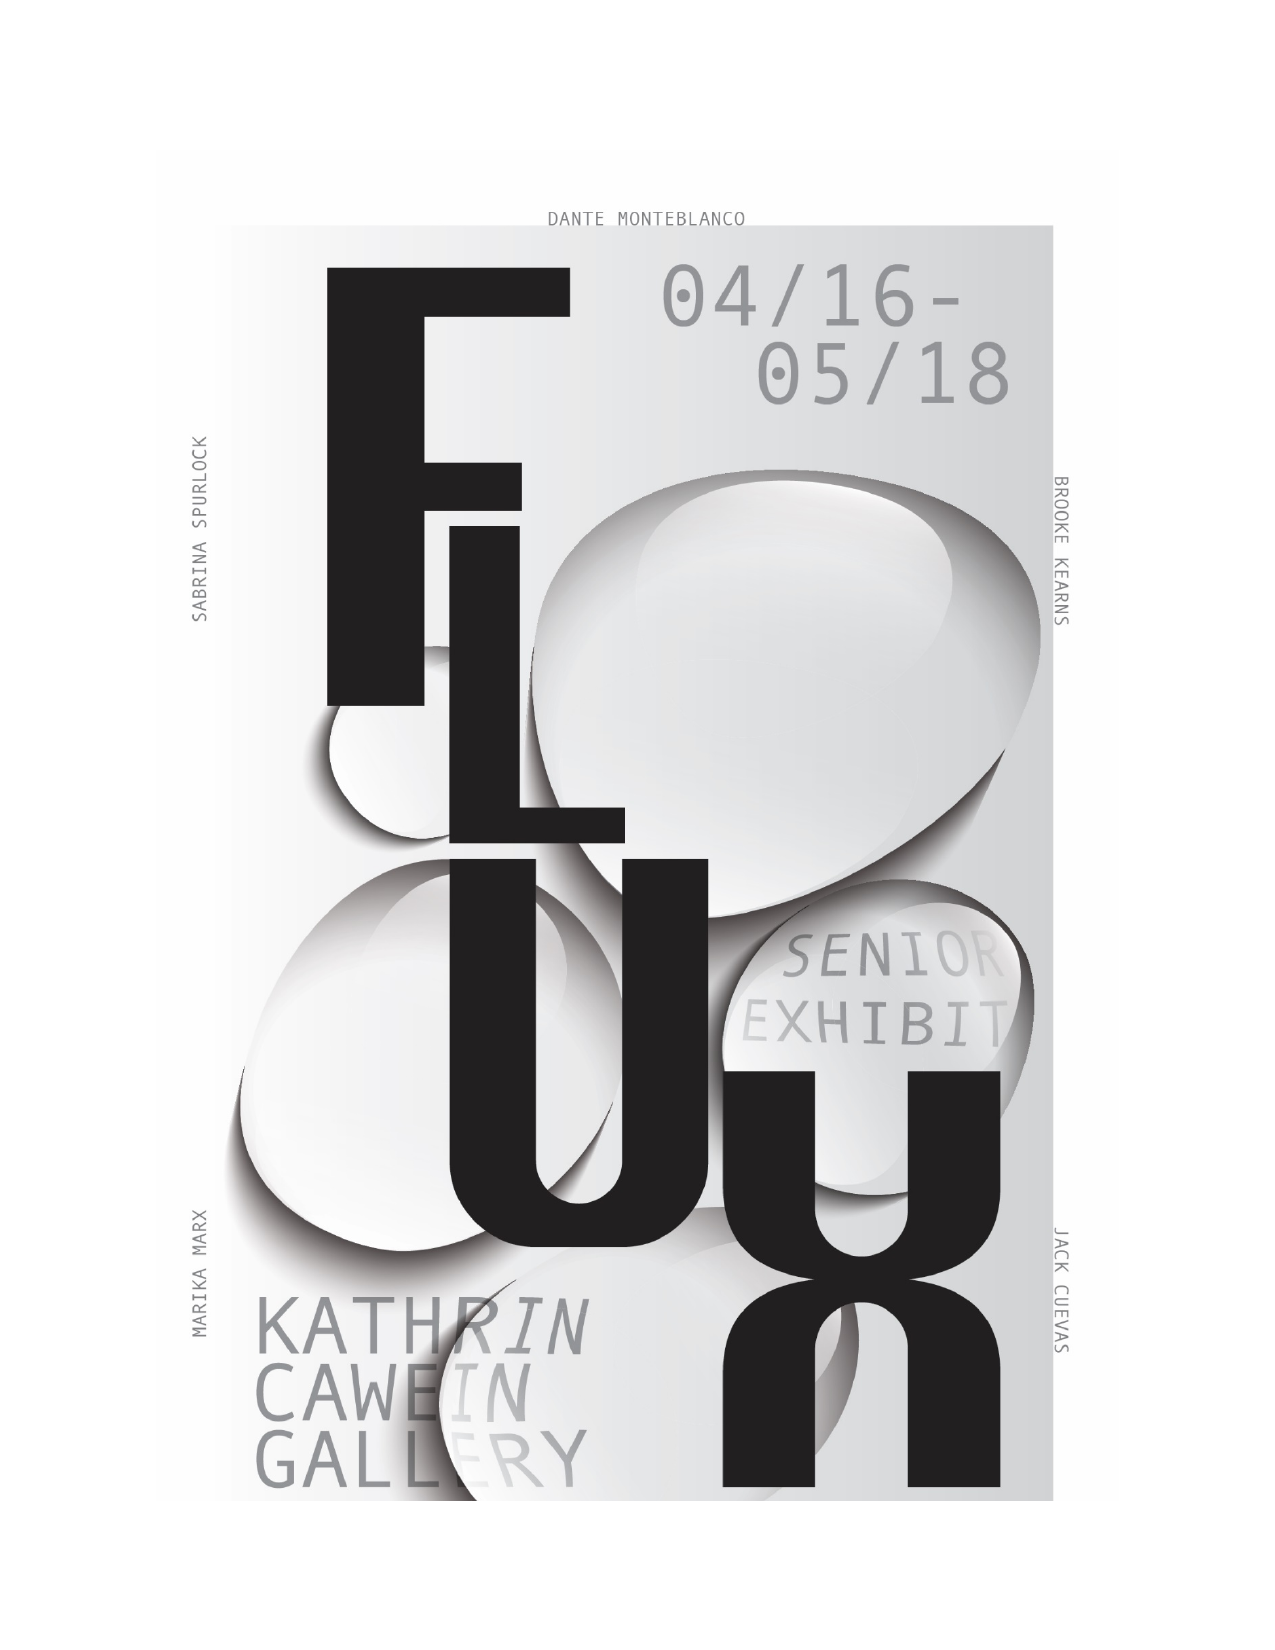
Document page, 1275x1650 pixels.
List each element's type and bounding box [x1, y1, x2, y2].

picture [156, 150, 1119, 1501]
